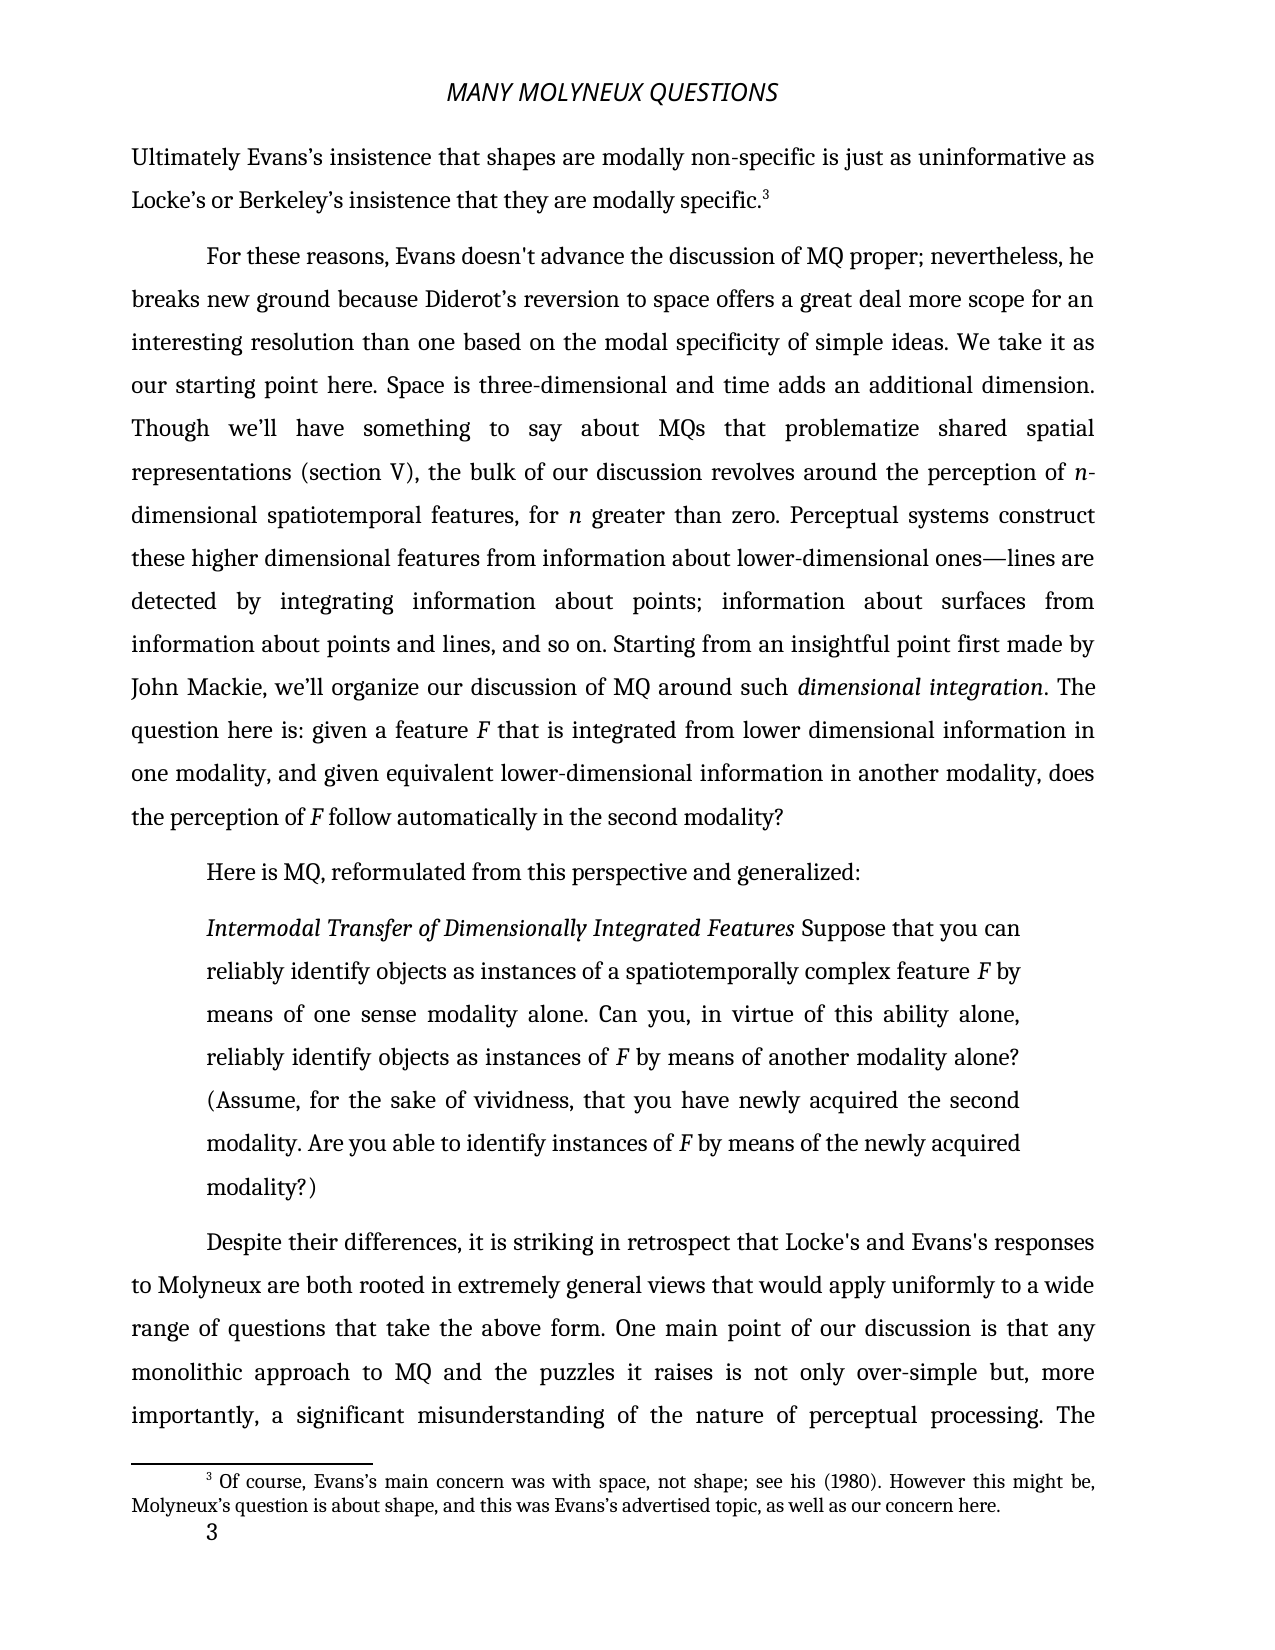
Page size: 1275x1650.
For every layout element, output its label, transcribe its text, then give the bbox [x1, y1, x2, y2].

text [131, 143, 1096, 215]
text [131, 1228, 1096, 1429]
text Here is MQ, reformulated from this perspective and generalized: [131, 858, 1096, 887]
text Intermodal Transfer of Dimensionally Integrated Features Suppose that you can reliably identify objects as instances of a spatiotemporally complex feature F by means of one sense modality alone. Can you, in virtue of this ability alone, reliably identify objects as instances of F by means of another modality alone? (Assume, for the sake of vividness, that you have newly acquired the second modality. Are you able to identify instances of F by means of the newly acquired modality?) [206, 914, 1021, 1201]
text For these reasons, Evans doesn't advance the discussion of MQ proper; nevertheless, he breaks new ground because Diderot’s reversion to space offers a great deal more scope for an interesting resolution than one based on the modal specificity of simple ideas. We take it as our starting point here. Space is three-dimensional and time adds an additional dimension. Though we’ll have something to say about MQs that problematize shared spatial representations (section V), the bulk of our discussion revolves around the perception of n-dimensional spatiotemporal features, for n greater than zero. Perceptual systems construct these higher dimensional features from information about lower-dimensional ones—lines are detected by integrating information about points; information about surfaces from information about points and lines, and so on. Starting from an insightful point first made by John Mackie, we’ll organize our discussion of MQ around such dimensional integration. The question here is: given a feature F that is integrated from lower dimensional information in one modality, and given equivalent lower-dimensional information in another modality, does the perception of F follow automatically in the second modality? [131, 242, 1096, 831]
